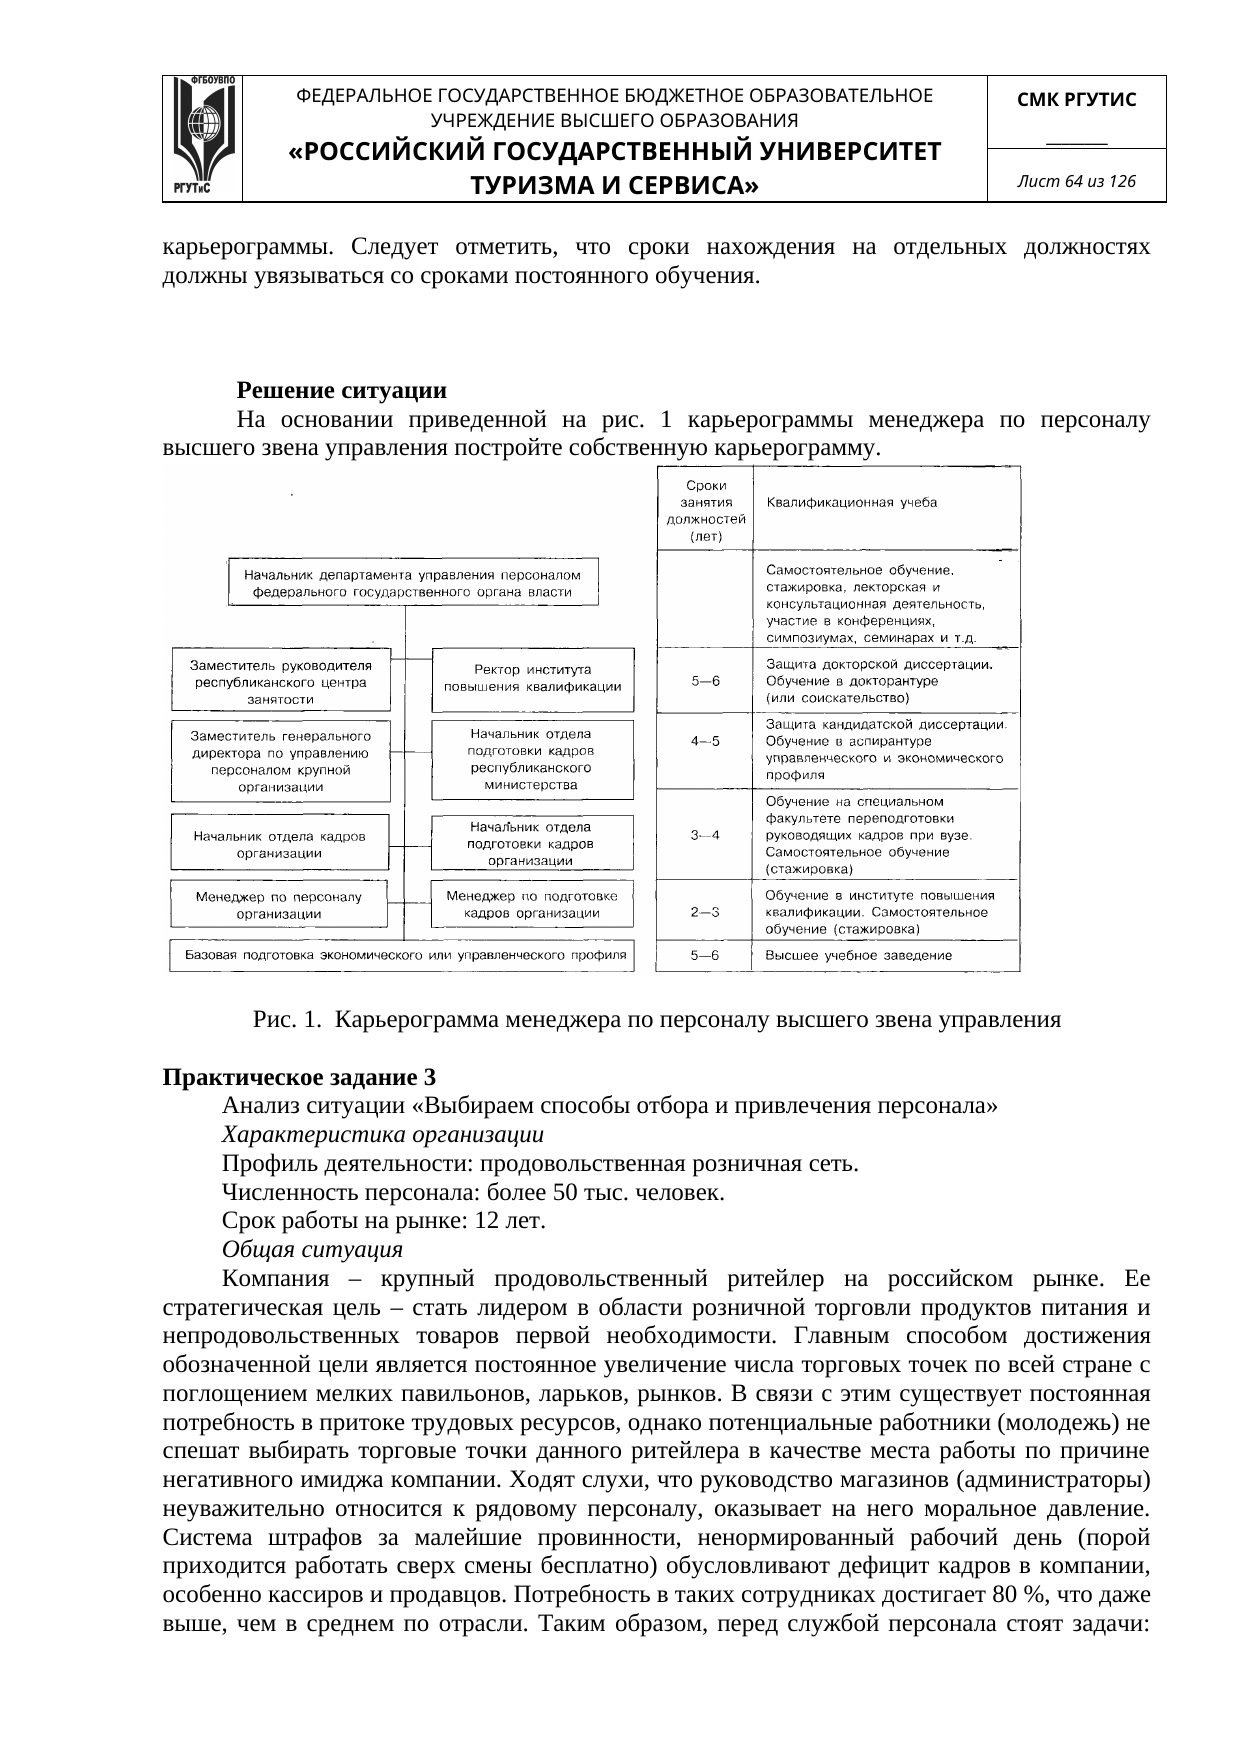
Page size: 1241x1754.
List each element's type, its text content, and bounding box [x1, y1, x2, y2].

text Численность персонала: более 50 тыс. человек. [162, 1177, 1152, 1205]
text На основании приведенной на рис. 1 карьерограммы менеджера по персоналу высшего звена управления постройте собственную карьерограмму. [162, 404, 1152, 461]
text Практическое задание 3 [162, 1062, 1152, 1090]
picture [173, 76, 235, 193]
text Решение ситуации [162, 375, 1152, 404]
text Рис. 1. Карьерограмма менеджера по персоналу высшего звена управления [162, 1004, 1152, 1033]
text Срок работы на рынке: 12 лет. [162, 1205, 1152, 1234]
picture [162, 461, 1027, 976]
text Характеристика организации [162, 1119, 1152, 1148]
text Анализ ситуации «Выбираем способы отбора и привлечения персонала» [162, 1090, 1152, 1119]
text Профиль деятельности: продовольственная розничная сеть. [162, 1148, 1152, 1177]
text Общая ситуация [162, 1234, 1152, 1263]
